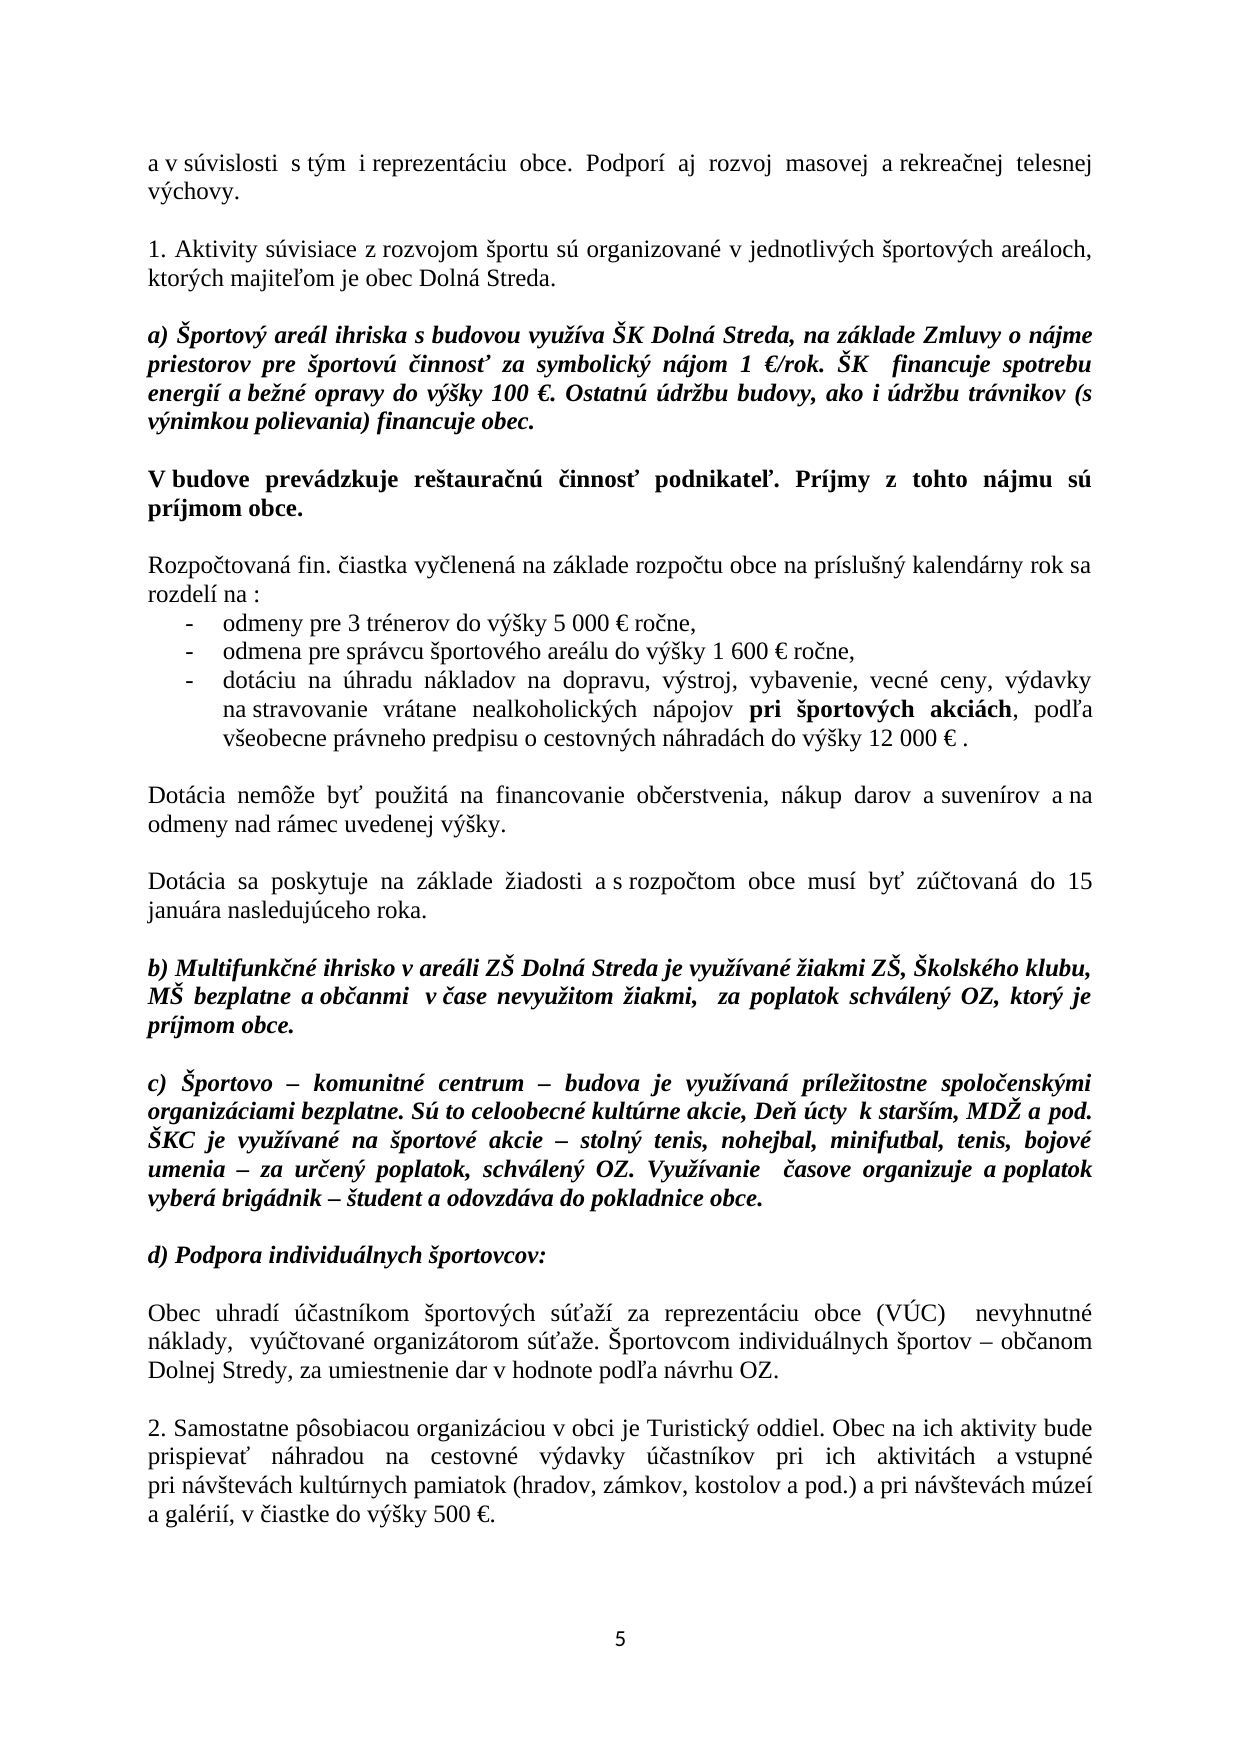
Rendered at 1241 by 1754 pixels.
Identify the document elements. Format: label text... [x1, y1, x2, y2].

text Obec uhradí účastníkom športových súťaží za reprezentáciu obce (VÚC) nevyhnutné náklady, vyúčtované organizátorom súťaže. Športovcom individuálnych športov – občanom Dolnej Stredy, za umiestnenie dar v hodnote podľa návrhu OZ. [148, 1298, 1093, 1384]
text d) Podpora individuálnych športovcov: [148, 1240, 1093, 1269]
list dotáciu na úhradu nákladov na dopravu, výstroj, vybavenie, vecné ceny, výdavky na stravovanie vrátane nealkoholických nápojov pri športových akciách, podľa všeobecne právneho predpisu o cestovných náhradách do výšky 12 000 € . [185, 665, 1093, 751]
text Dotácia nemôže byť použitá na financovanie občerstvenia, nákup darov a suvenírov a na odmeny nad rámec uvedenej výšky. [148, 780, 1093, 838]
text 1. Aktivity súvisiace z rozvojom športu sú organizované v jednotlivých športových areáloch, ktorých majiteľom je obec Dolná Streda. [148, 234, 1093, 291]
text Dotácia sa poskytuje na základe žiadosti a s rozpočtom obce musí byť zúčtovaná do 15 januára nasledujúceho roka. [148, 866, 1093, 924]
text a) Športový areál ihriska s budovou využíva ŠK Dolná Streda, na základe Zmluvy o nájme priestorov pre športovú činnosť za symbolický nájom 1 €/rok. ŠK financuje spotrebu energií a bežné opravy do výšky 100 €. Ostatnú údržbu budovy, ako i údržbu trávnikov (s výnimkou polievania) financuje obec. [148, 320, 1093, 435]
text b) Multifunkčné ihrisko v areáli ZŠ Dolná Streda je využívané žiakmi ZŠ, Školského klubu, MŠ bezplatne a občanmi v čase nevyužitom žiakmi, za poplatok schválený OZ, ktorý je príjmom obce. [148, 953, 1093, 1039]
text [148, 148, 1093, 205]
text Rozpočtovaná fin. čiastka vyčlenená na základe rozpočtu obce na príslušný kalendárny rok sa rozdelí na : [148, 550, 1093, 608]
text V budove prevádzkuje reštauračnú činnosť podnikateľ. Príjmy z tohto nájmu sú príjmom obce. [148, 464, 1093, 521]
list odmena pre správcu športového areálu do výšky 1 600 € ročne, [185, 636, 1093, 665]
text c) Športovo – komunitné centrum – budova je využívaná príležitostne spoločenskými organizáciami bezplatne. Sú to celoobecné kultúrne akcie, Deň úcty k starším, MDŽ a pod. ŠKC je využívané na športové akcie – stolný tenis, nohejbal, minifutbal, tenis, bojové umenia – za určený poplatok, schválený OZ. Využívanie časove organizuje a poplatok vyberá brigádnik – študent a odovzdáva do pokladnice obce. [148, 1068, 1093, 1211]
text 2. Samostatne pôsobiacou organizáciou v obci je Turistický oddiel. Obec na ich aktivity bude prispievať náhradou na cestovné výdavky účastníkov pri ich aktivitách a vstupné pri návštevách kultúrnych pamiatok (hradov, zámkov, kostolov a pod.) a pri návštevách múzeí a galérií, v čiastke do výšky 500 €. [148, 1413, 1093, 1528]
list odmeny pre 3 trénerov do výšky 5 000 € ročne, [185, 608, 1093, 636]
